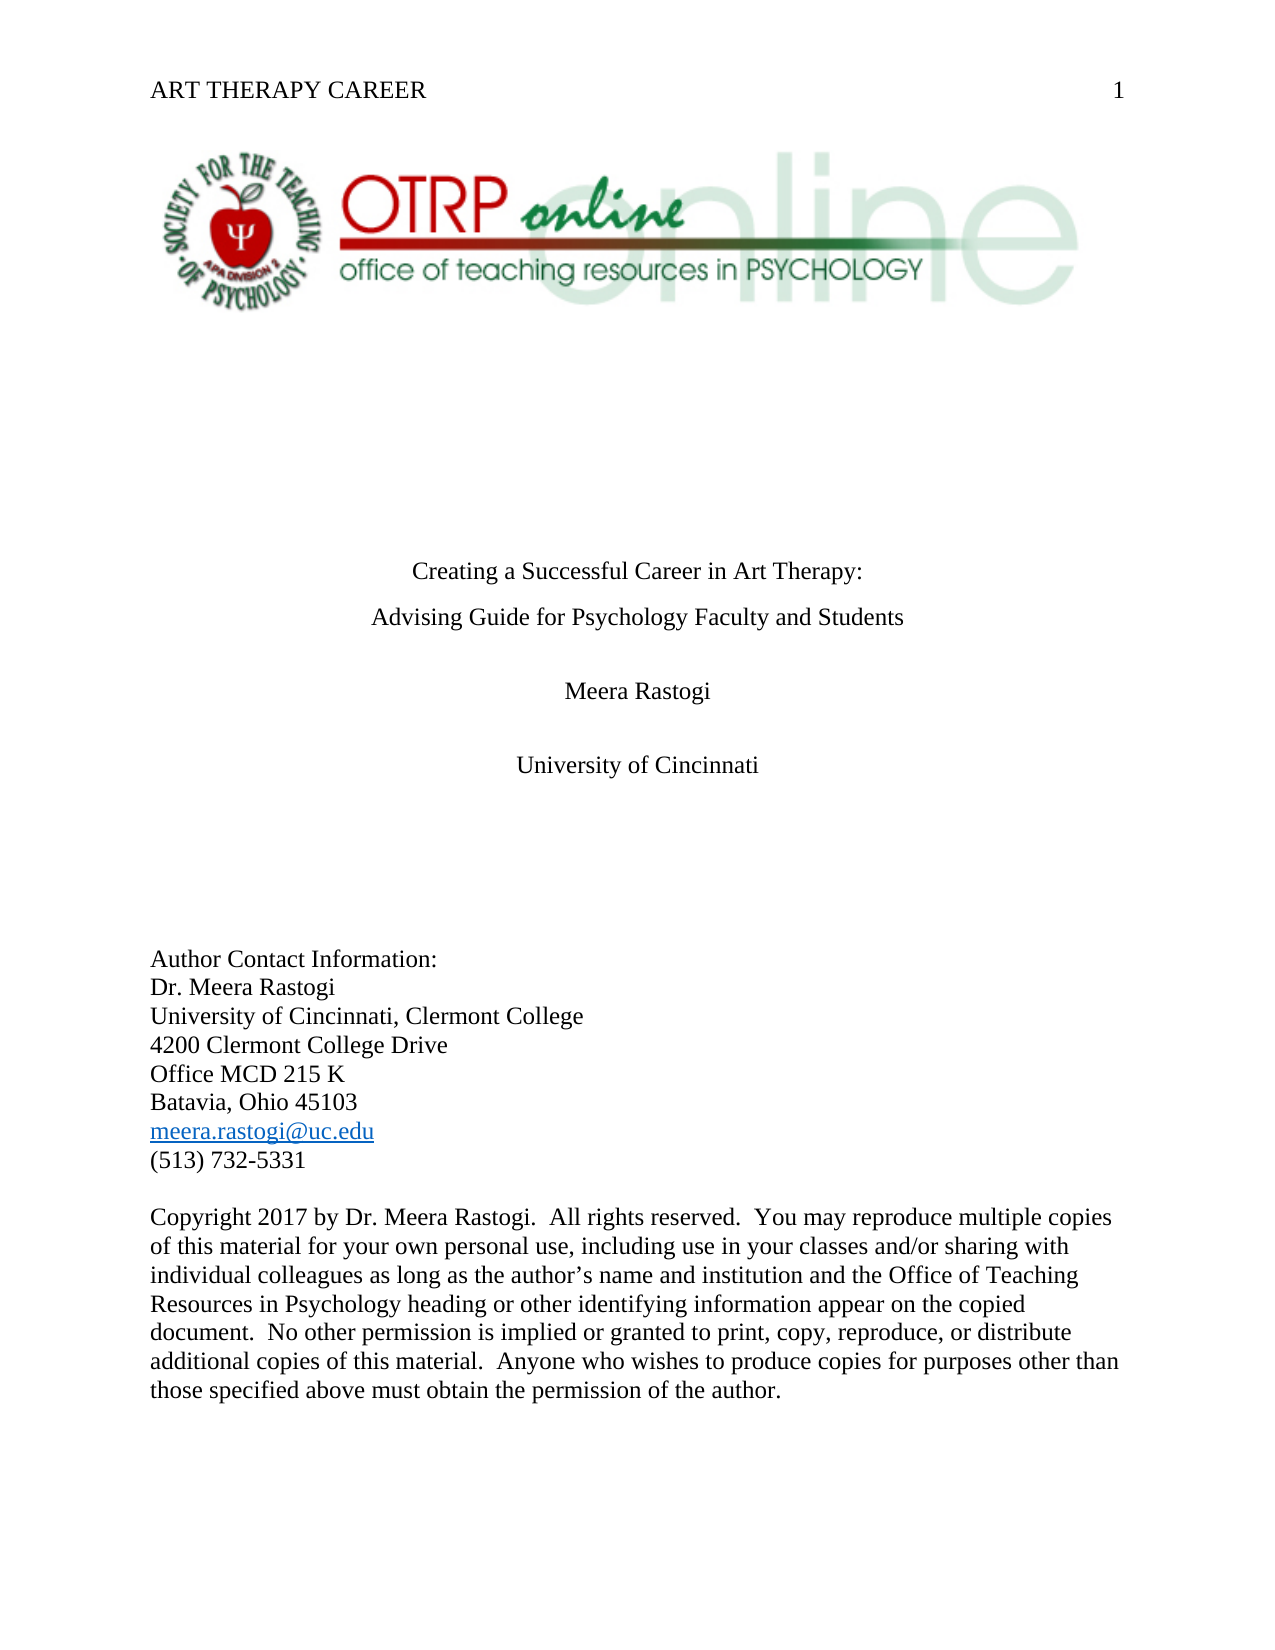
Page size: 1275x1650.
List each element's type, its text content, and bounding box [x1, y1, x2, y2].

text Meera Rastogi [150, 676, 1125, 704]
text University of Cincinnati [150, 750, 1125, 779]
text 4200 Clermont College Drive [150, 1030, 1125, 1059]
text Author Contact Information: [150, 944, 1125, 972]
text Office MCD 215 K [150, 1059, 1125, 1087]
text Dr. Meera Rastogi [150, 972, 1125, 1001]
text Advising Guide for Psychology Faculty and Students [150, 602, 1125, 659]
text Creating a Successful Career in Art Therapy: [150, 556, 1125, 585]
text Batavia, Ohio 45103 [150, 1087, 1125, 1116]
text (513) 732-5331 [150, 1145, 1125, 1174]
picture [150, 150, 1125, 313]
text University of Cincinnati, Clermont College [150, 1001, 1125, 1030]
text Copyright 2017 by Dr. Meera Rastogi. All rights reserved. You may reproduce multiple copies of this material for your own personal use, including use in your classes and/or sharing with individual colleagues as long as the author’s name and institution and the Office of Teaching Resources in Psychology heading or other identifying information appear on the copied document. No other permission is implied or granted to print, copy, reproduce, or distribute additional copies of this material. Anyone who wishes to produce copies for purposes other than those specified above must obtain the permission of the author. [150, 1202, 1125, 1404]
text meera.rastogi@uc.edu [150, 1116, 1125, 1145]
